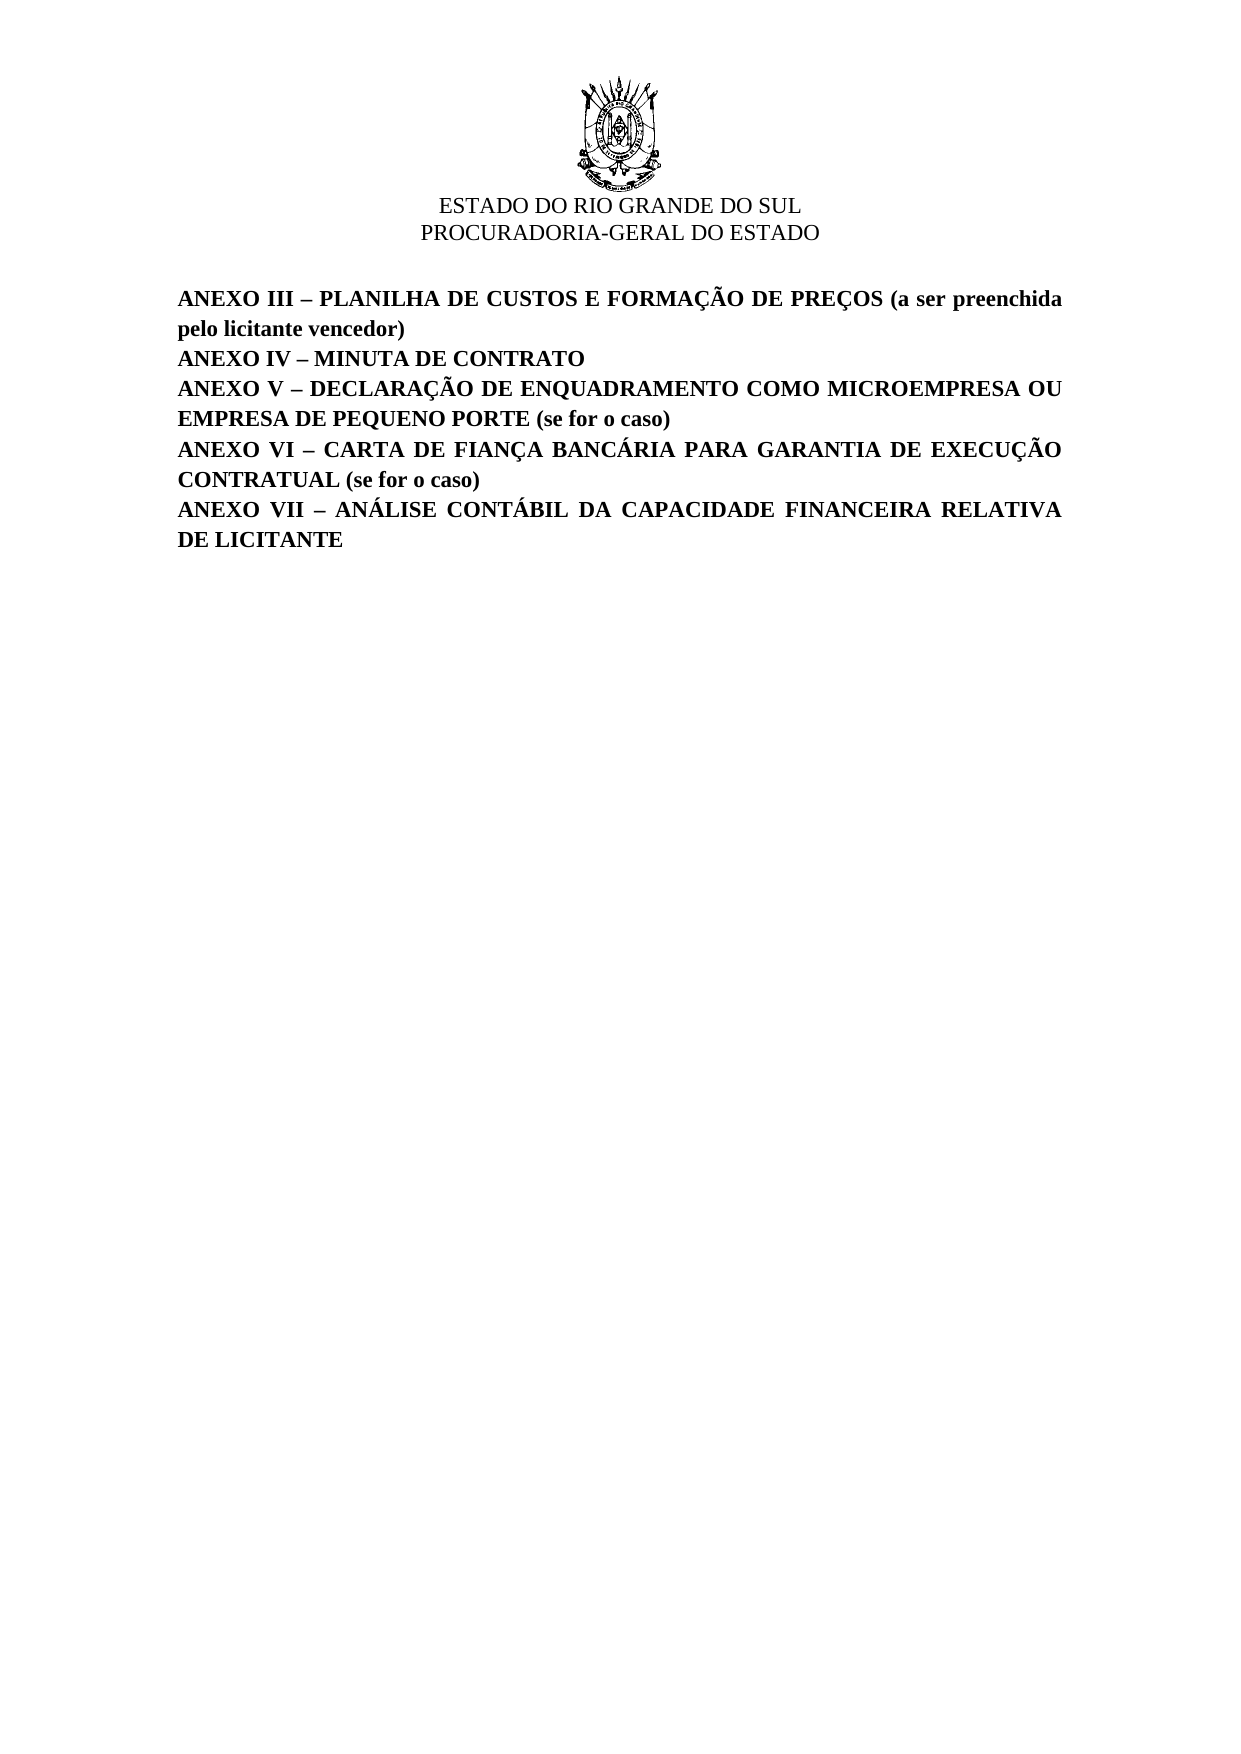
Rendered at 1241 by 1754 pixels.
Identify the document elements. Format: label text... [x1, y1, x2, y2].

picture [576, 73, 664, 193]
text ANEXO V – DECLARAÇÃO DE ENQUADRAMENTO COMO MICROEMPRESA OU EMPRESA DE PEQUENO PORTE (se for o caso) [177, 375, 1063, 432]
text ANEXO III – PLANILHA DE CUSTOS E FORMAÇÃO DE PREÇOS (a ser preenchida pelo licitante vencedor) [177, 284, 1063, 341]
text ANEXO IV – MINUTA DE CONTRATO [177, 345, 1063, 371]
text ANEXO VII – ANÁLISE CONTÁBIL DA CAPACIDADE FINANCEIRA RELATIVA DE LICITANTE [177, 496, 1063, 553]
text ANEXO VI – CARTA DE FIANÇA BANCÁRIA PARA GARANTIA DE EXECUÇÃO CONTRATUAL (se for o caso) [177, 436, 1063, 492]
